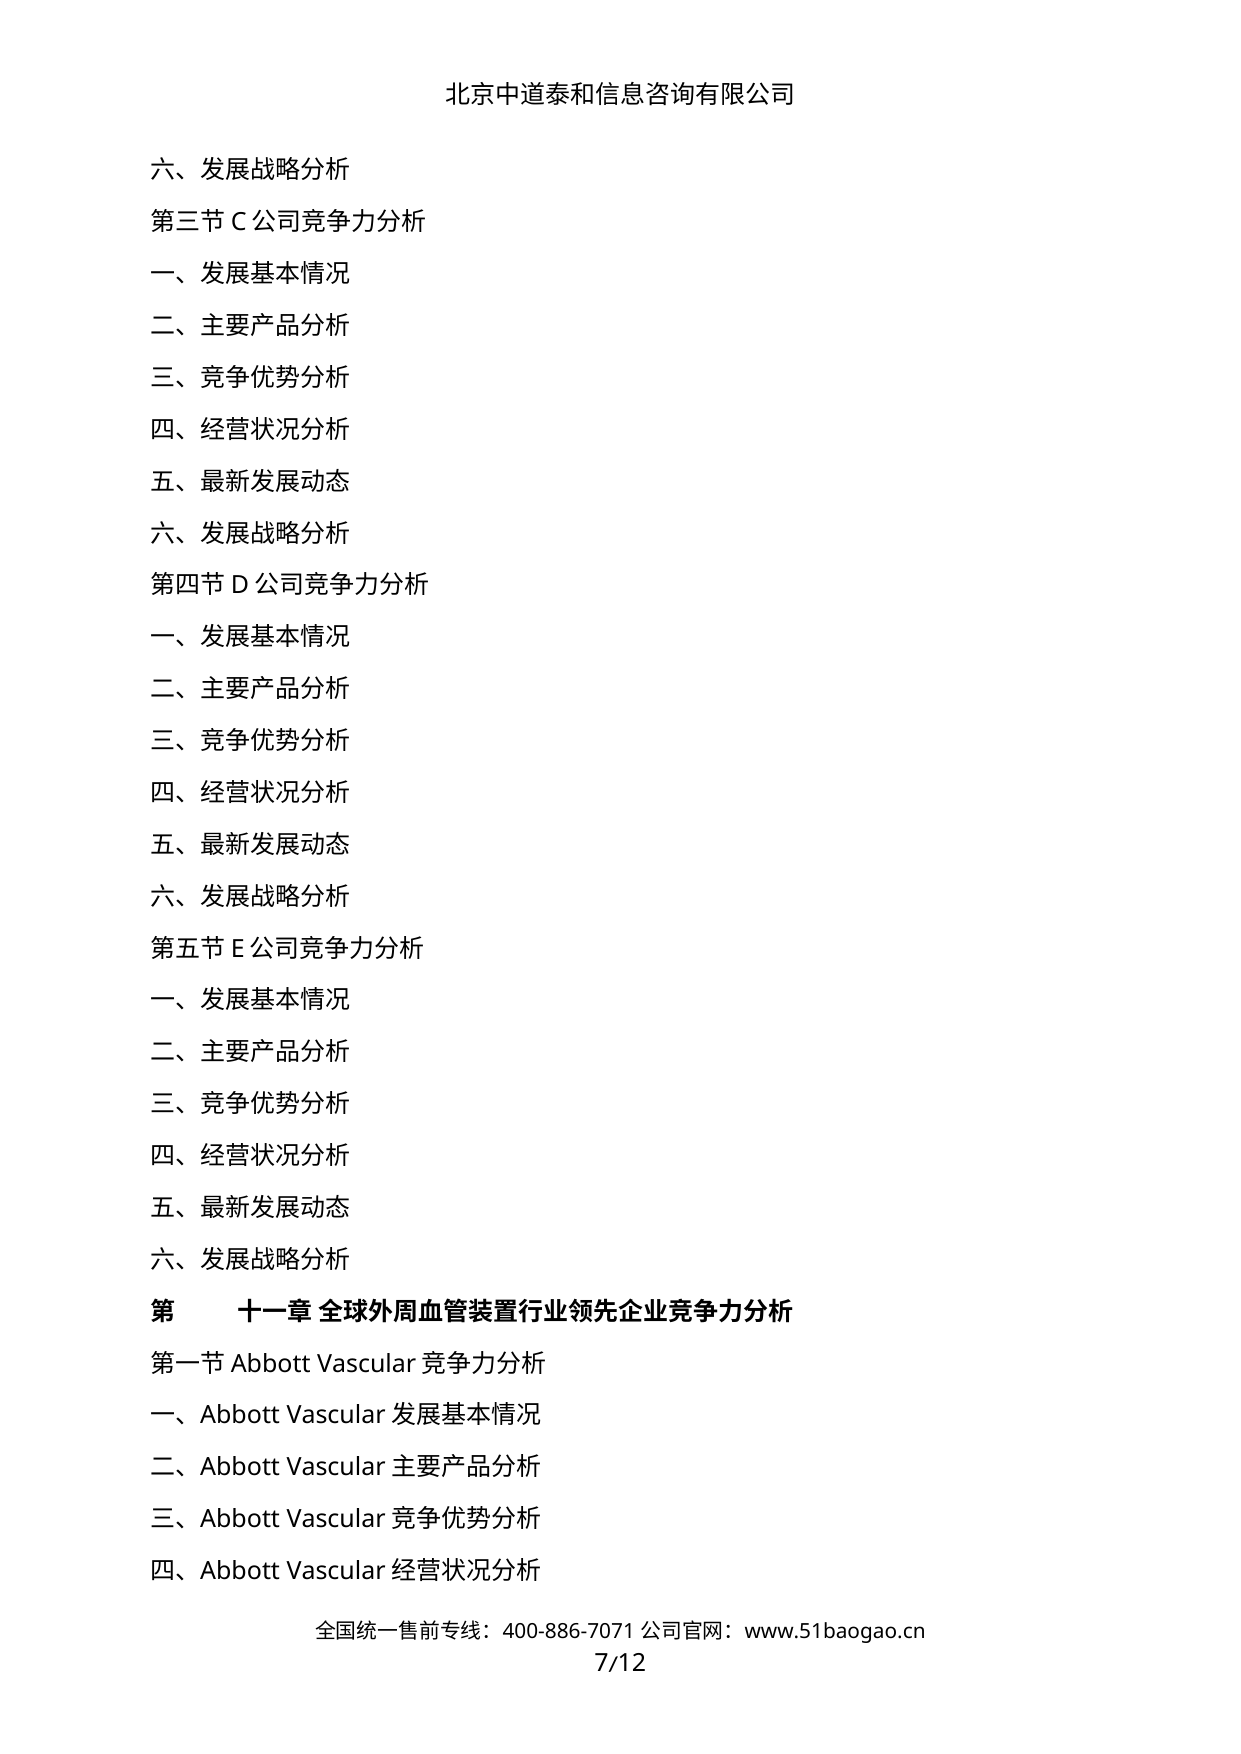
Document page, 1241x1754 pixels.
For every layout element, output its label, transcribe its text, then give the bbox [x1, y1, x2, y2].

text 六、发展战略分析 [150, 150, 1090, 186]
text 五、最新发展动态 [150, 461, 1090, 497]
text 五、最新发展动态 [150, 824, 1090, 861]
text 三、竞争优势分析 [150, 721, 1090, 757]
text 四、Abbott Vascular经营状况分析 [150, 1551, 1090, 1587]
text 四、经营状况分析 [150, 409, 1090, 446]
text 六、发展战略分析 [150, 876, 1090, 912]
text 第三节 C公司竞争力分析 [150, 202, 1090, 238]
text 一、发展基本情况 [150, 980, 1090, 1016]
text 二、主要产品分析 [150, 669, 1090, 705]
text 五、最新发展动态 [150, 1187, 1090, 1224]
text 三、Abbott Vascular竞争优势分析 [150, 1499, 1090, 1535]
text 第 十一章 全球外周血管装置行业领先企业竞争力分析 [150, 1291, 1090, 1327]
text 一、Abbott Vascular发展基本情况 [150, 1395, 1090, 1431]
text 六、发展战略分析 [150, 513, 1090, 549]
text 第五节 E公司竞争力分析 [150, 928, 1090, 964]
text 二、Abbott Vascular主要产品分析 [150, 1447, 1090, 1483]
text 三、竞争优势分析 [150, 1084, 1090, 1120]
text 二、主要产品分析 [150, 1032, 1090, 1068]
text 二、主要产品分析 [150, 306, 1090, 342]
text 第四节 D公司竞争力分析 [150, 565, 1090, 601]
text 一、发展基本情况 [150, 254, 1090, 290]
text 三、竞争优势分析 [150, 357, 1090, 394]
text 四、经营状况分析 [150, 1136, 1090, 1172]
text 六、发展战略分析 [150, 1239, 1090, 1276]
text 四、经营状况分析 [150, 772, 1090, 809]
text 第一节 Abbott Vascular竞争力分析 [150, 1343, 1090, 1379]
text 一、发展基本情况 [150, 617, 1090, 653]
